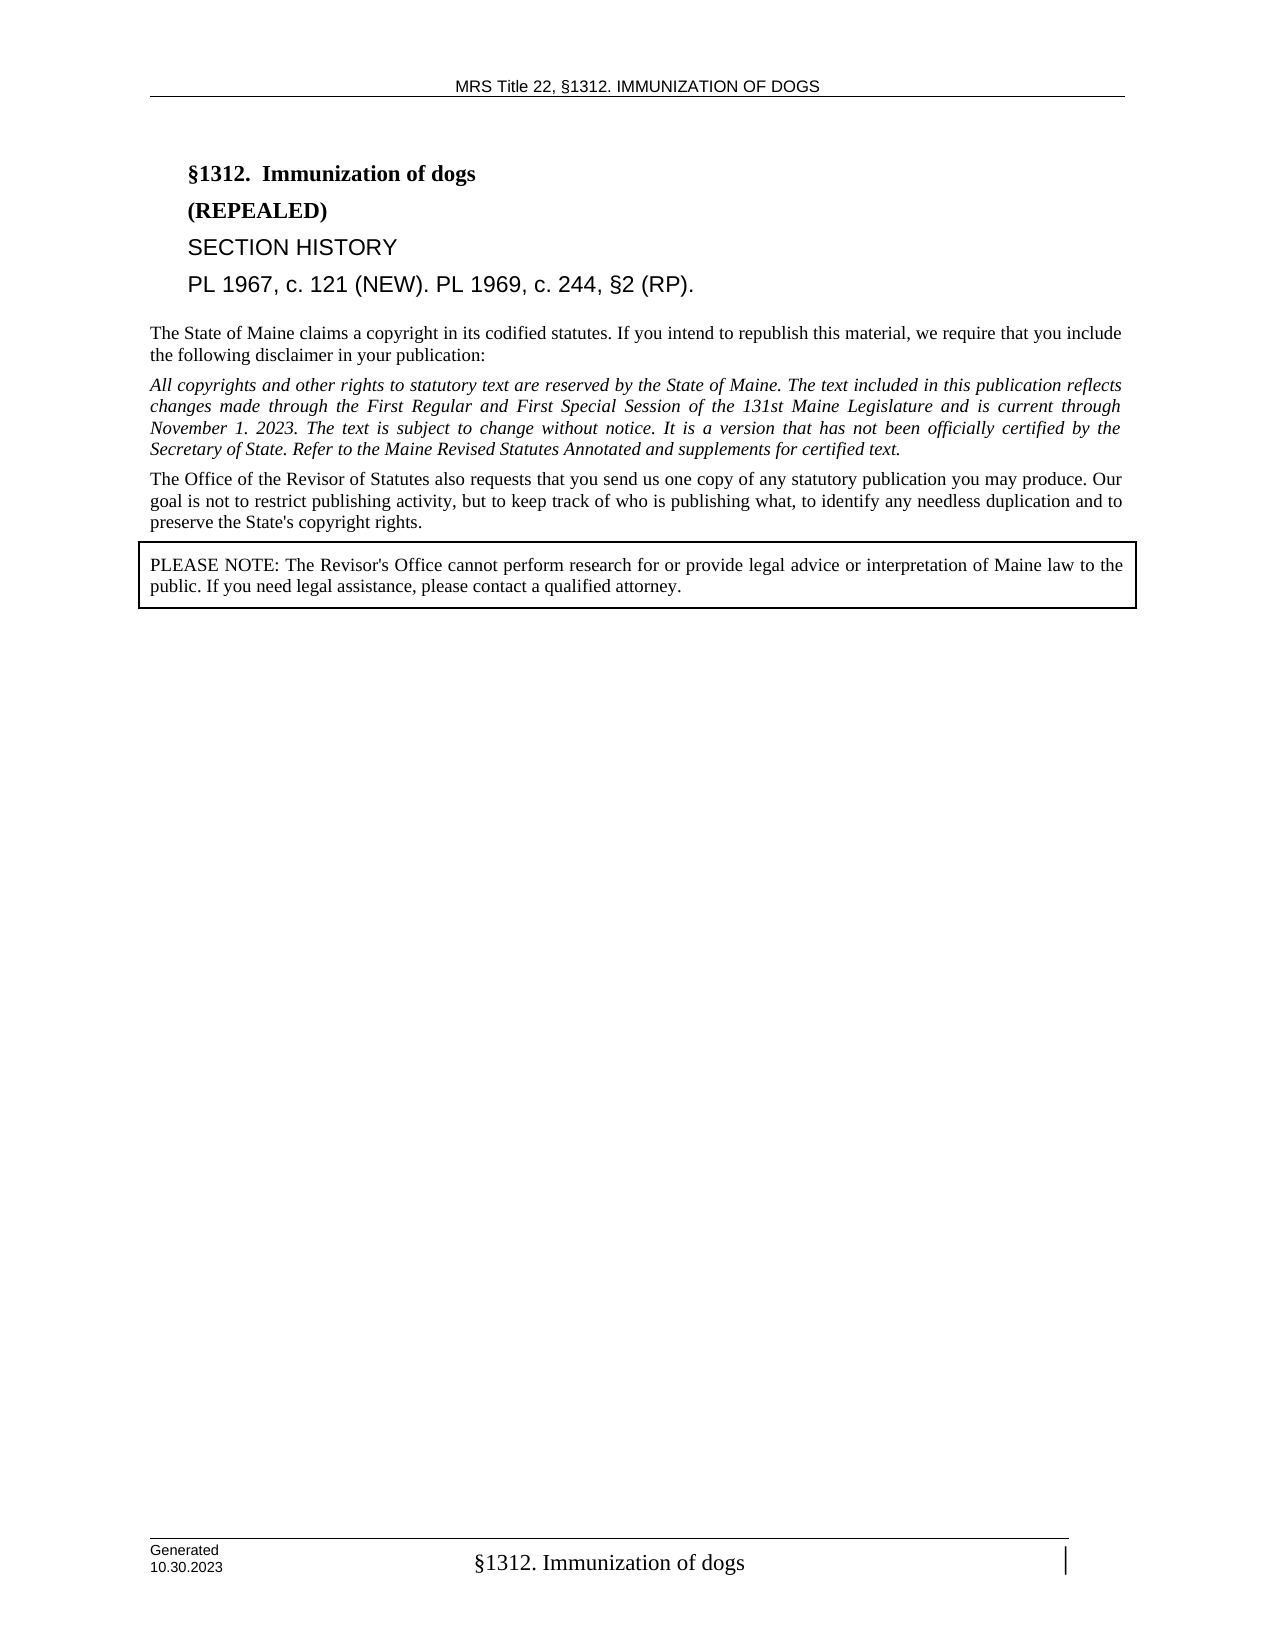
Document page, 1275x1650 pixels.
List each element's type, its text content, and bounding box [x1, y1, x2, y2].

text The State of Maine claims a copyright in its codified statutes. If you intend to republish this material, we require that you include the following disclaimer in your publication: [150, 322, 1125, 365]
text The Office of the Revisor of Statutes also requests that you send us one copy of any statutory publication you may produce. Our goal is not to restrict publishing activity, but to keep track of who is publishing what, to identify any needless duplication and to preserve the State's copyright rights. [150, 468, 1125, 533]
text PLEASE NOTE: The Revisor's Office cannot perform research for or provide legal advice or interpretation of Maine law to the public. If you need legal assistance, please contact a qualified attorney. [140, 543, 1135, 607]
text §1312. Immunization of dogs [187, 160, 1125, 187]
text (REPEALED) [187, 197, 1125, 223]
text PL 1967, c. 121 (NEW). PL 1969, c. 244, §2 (RP). [187, 271, 1125, 297]
text SECTION HISTORY [187, 234, 1125, 260]
text All copyrights and other rights to statutory text are reserved by the State of Maine. The text included in this publication reflects changes made through the First Regular and First Special Session of the 131st Maine Legislature and is current through November 1. 2023 . The text is subject to change without notice. It is a version that has not been officially certified by the Secretary of State. Refer to the Maine Revised Statutes Annotated and supplements for certified text. [150, 373, 1125, 460]
